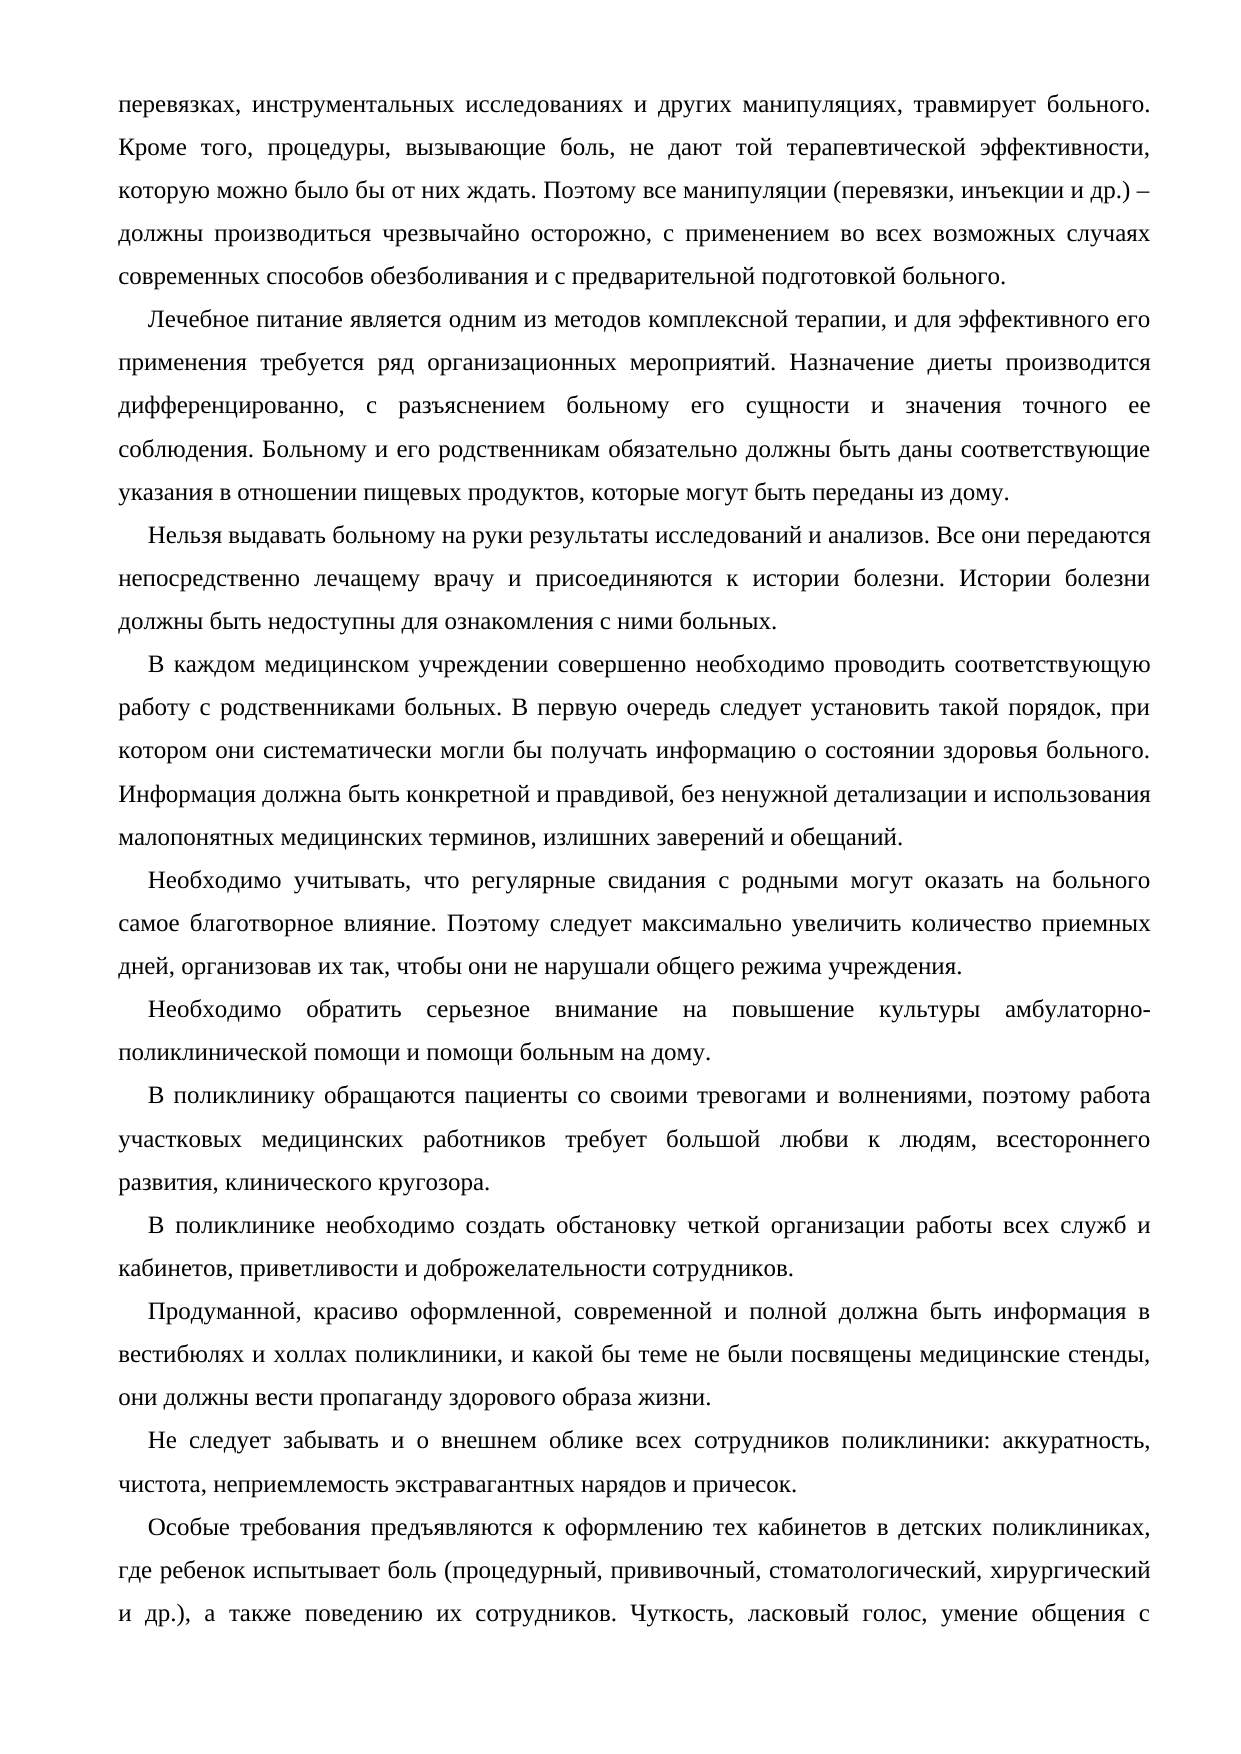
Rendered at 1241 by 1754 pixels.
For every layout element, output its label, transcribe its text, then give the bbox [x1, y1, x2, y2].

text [118, 89, 1152, 290]
text В поликлинику обращаются пациенты со своими тревогами и волнениями, поэтому работа участковых медицинских работников требует большой любви к людям, всестороннего развития, клинического кругозора. [118, 1081, 1152, 1196]
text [118, 1512, 1152, 1627]
text Лечебное питание является одним из методов комплексной терапии, и для эффективного его применения требуется ряд организационных мероприятий. Назначение диеты производится дифференцированно, с разъяснением больному его сущности и значения точного ее соблюдения. Больному и его родственникам обязательно должны быть даны соответствующие указания в отношении пищевых продуктов, которые могут быть переданы из дому. [118, 304, 1152, 506]
text Нельзя выдавать больному на руки результаты исследований и анализов. Все они передаются непосредственно лечащему врачу и присоединяются к истории болезни. Истории болезни должны быть недоступны для ознакомления с ними больных. [118, 520, 1152, 635]
text Необходимо обратить серьезное внимание на повышение культуры амбулаторно-поликлинической помощи и помощи больным на дому. [118, 994, 1152, 1066]
text В каждом медицинском учреждении совершенно необходимо проводить соответствующую работу с родственниками больных. В первую очередь следует установить такой порядок, при котором они систематически могли бы получать информацию о состоянии здоровья больного. Информация должна быть конкретной и правдивой, без ненужной детализации и использования малопонятных медицинских терминов, излишних заверений и обещаний. [118, 649, 1152, 851]
text Продуманной, красиво оформленной, современной и полной должна быть информация в вестибюлях и холлах поликлиники, и какой бы теме не были посвящены медицинские стенды, они должны вести пропаганду здорового образа жизни. [118, 1296, 1152, 1411]
text Не следует забывать и о внешнем облике всех сотрудников поликлиники: аккуратность, чистота, неприемлемость экстравагантных нарядов и причесок. [118, 1426, 1152, 1497]
text Необходимо учитывать, что регулярные свидания с родными могут оказать на больного самое благотворное влияние. Поэтому следует максимально увеличить количество приемных дней, организовав их так, чтобы они не нарушали общего режима учреждения. [118, 865, 1152, 980]
text В поликлинике необходимо создать обстановку четкой организации работы всех служб и кабинетов, приветливости и доброжелательности сотрудников. [118, 1210, 1152, 1282]
